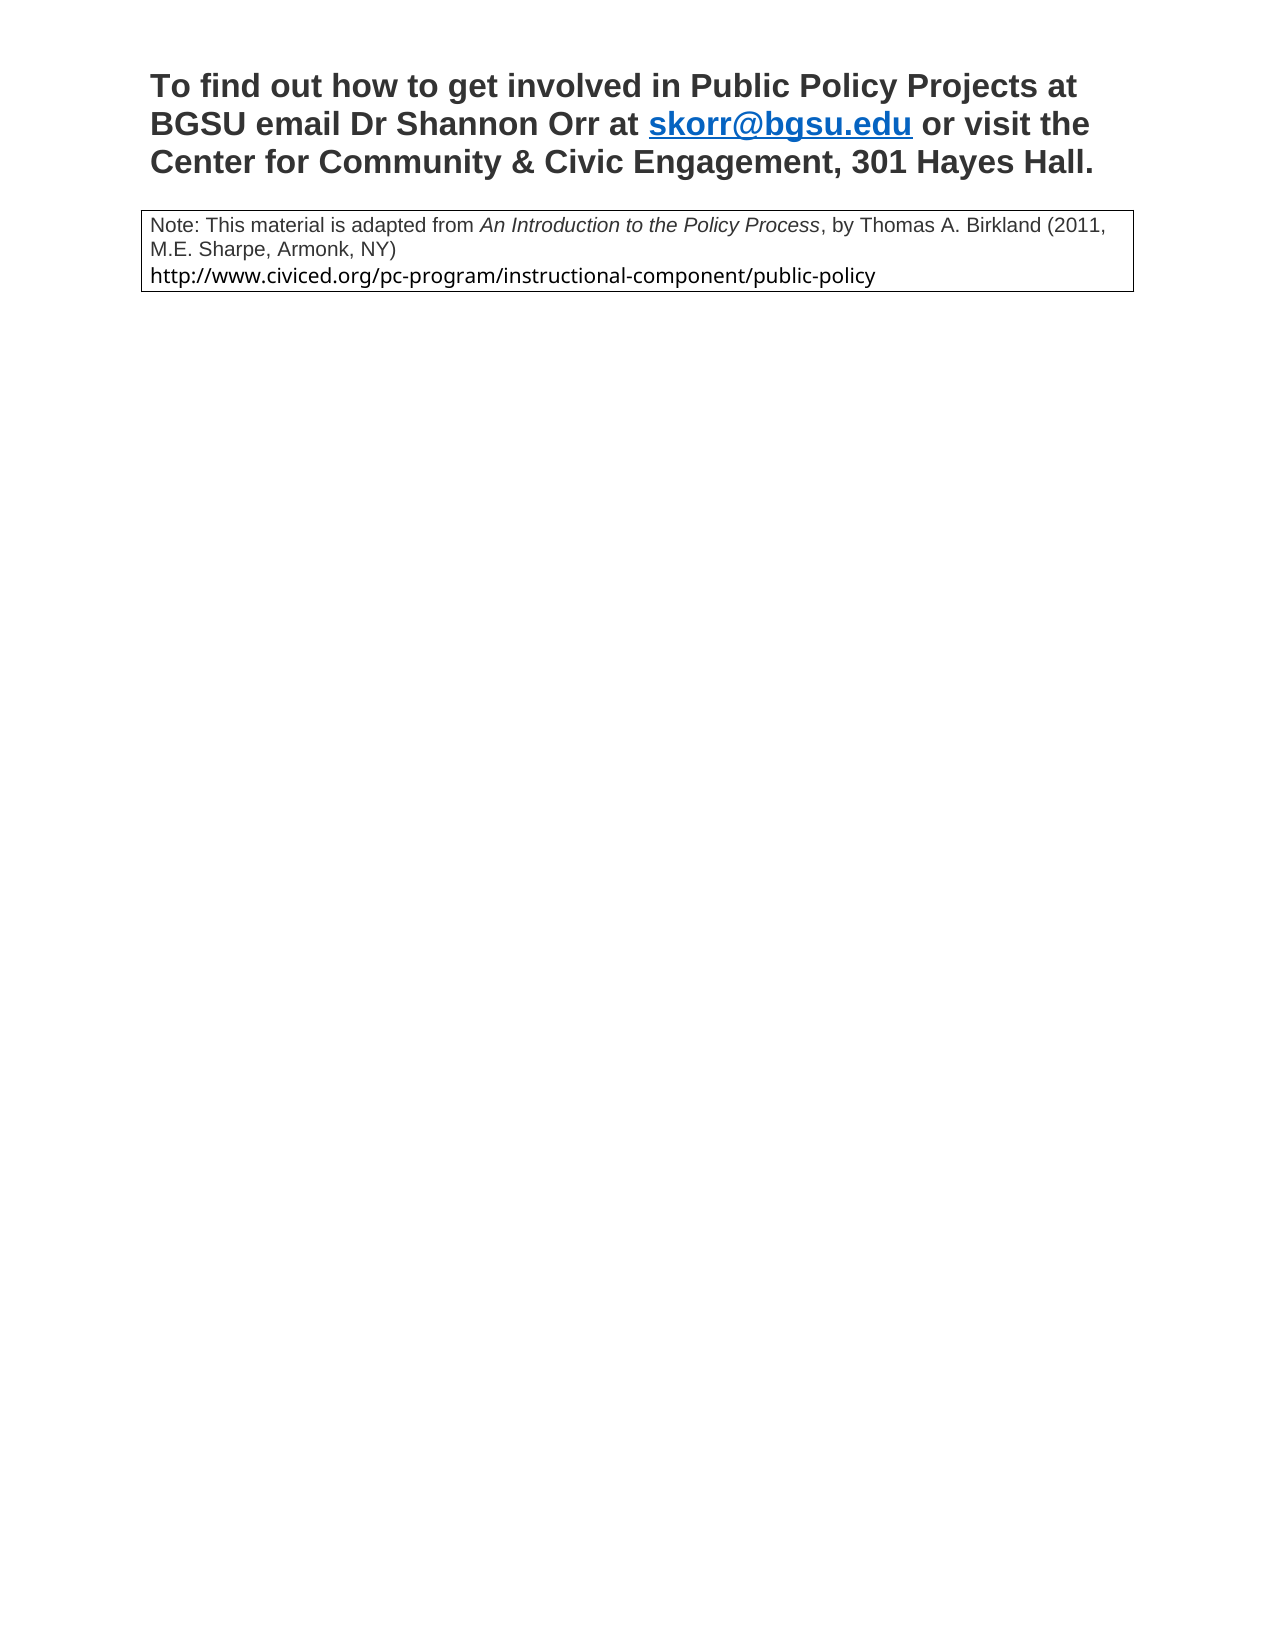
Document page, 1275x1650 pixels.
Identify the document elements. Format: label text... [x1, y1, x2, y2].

text http://www.civiced.org/pc-program/instructional-component/public-policy [142, 258, 1133, 291]
text Note: This material is adapted from An Introduction to the Policy Process, by Thomas A. Birkland (2011, M.E. Sharpe, Armonk, NY) [142, 211, 1133, 258]
text To find out how to get involved in Public Policy Projects at BGSU email Dr Shannon Orr at skorr@bgsu.edu or visit the Center for Community & Civic Engagement, 301 Hayes Hall. [150, 66, 1125, 181]
